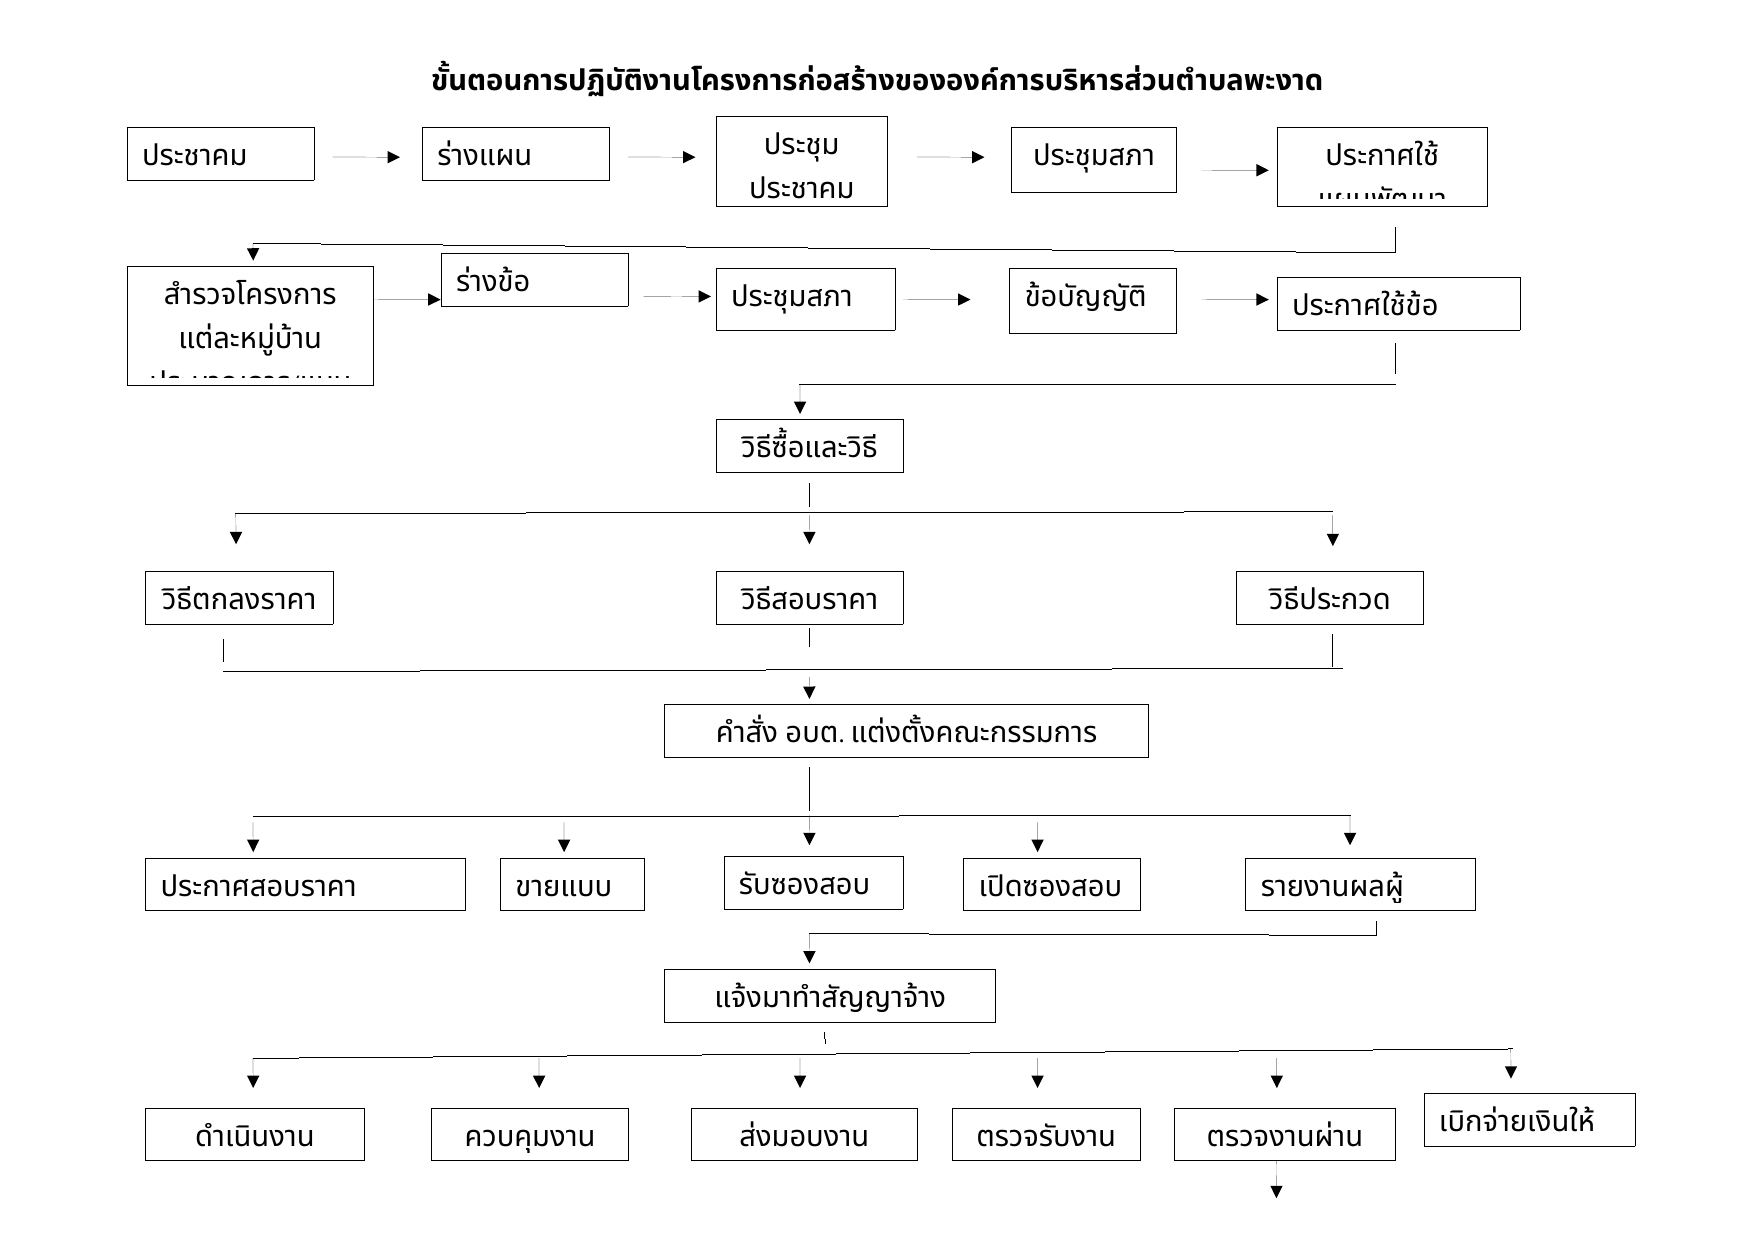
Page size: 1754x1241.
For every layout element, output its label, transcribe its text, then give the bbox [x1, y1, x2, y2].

text ขั้นตอนการปฏิบัติงานโครงการก่อสร้างขององค์การบริหารส่วนตำบลพะงาด [59, 59, 1695, 103]
